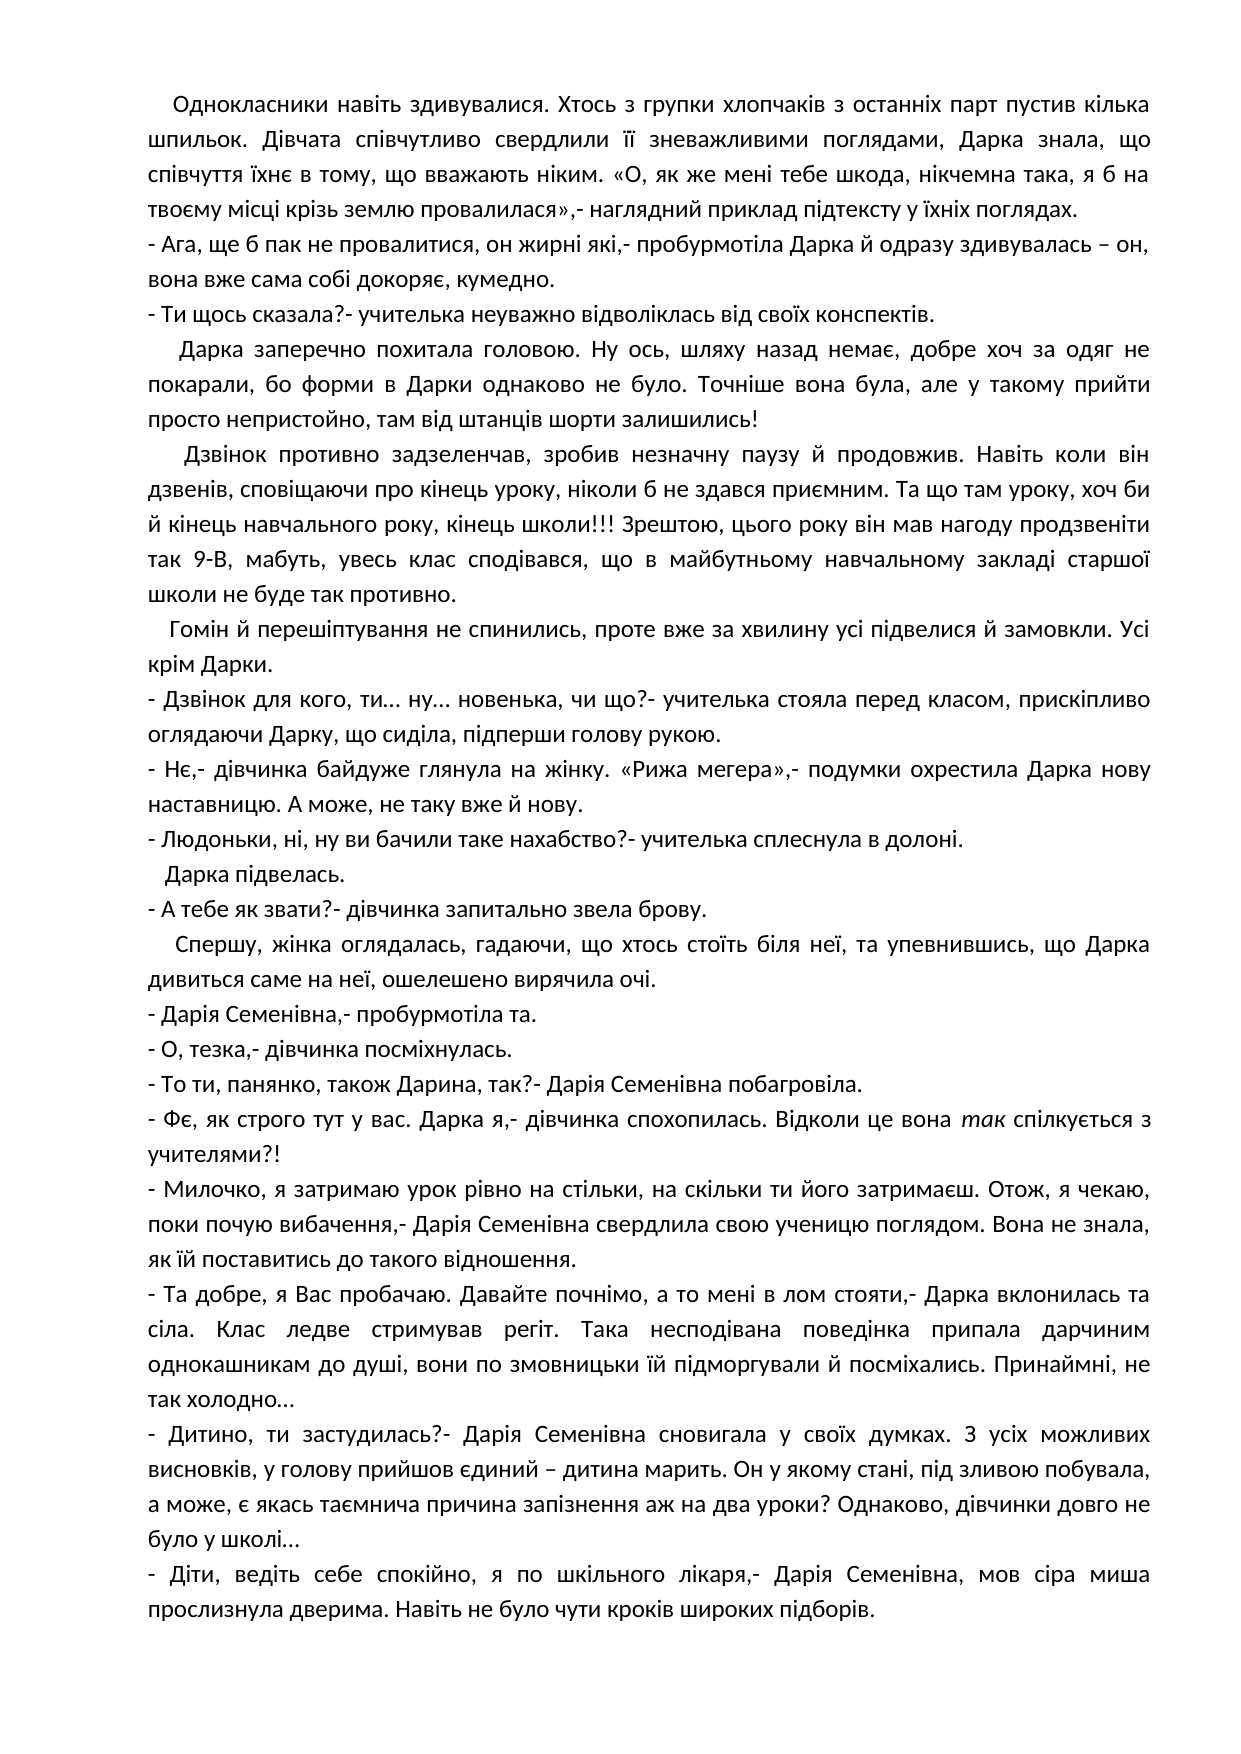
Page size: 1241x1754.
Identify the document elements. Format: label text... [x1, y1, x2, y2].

text Дарка підвелась. [148, 858, 1152, 889]
text - Дитино, ти застудилась?- Дарія Семенівна сновигала у своїх думках. З усіх можливих висновків, у голову прийшов єдиний – дитина марить. Он у якому стані, під зливою побувала, а може, є якась таємнича причина запізнення аж на два уроки? Однаково, дівчинки довго не було у школі… [148, 1418, 1152, 1554]
text - А тебе як звати?- дівчинка запитально звела брову. [148, 893, 1152, 924]
text - Ага, ще б пак не провалитися, он жирні які,- пробурмотіла Дарка й одразу здивувалась – он, вона вже сама собі докоряє, кумедно. [148, 228, 1152, 294]
text - То ти, панянко, також Дарина, так?- Дарія Семенівна побагровіла. [148, 1068, 1152, 1099]
text - О, тезка,- дівчинка посміхнулась. [148, 1033, 1152, 1064]
text Дарка заперечно похитала головою. Ну ось, шляху назад немає, добре хоч за одяг не покарали, бо форми в Дарки однаково не було. Точніше вона була, але у такому прийти просто непристойно, там від штанців шорти залишились! [148, 333, 1152, 434]
text - Діти, ведіть себе спокійно, я по шкільного лікаря,- Дарія Семенівна, мов сіра миша прослизнула дверима. Навіть не було чути кроків широких підборів. [148, 1558, 1152, 1624]
text - Дарія Семенівна,- пробурмотіла та. [148, 998, 1152, 1029]
text Гомін й перешіптування не спинились, проте вже за хвилину усі підвелися й замовкли. Усі крім Дарки. [148, 613, 1152, 679]
text Дзвінок противно задзеленчав, зробив незначну паузу й продовжив. Навіть коли він дзвенів, сповіщаючи про кінець уроку, ніколи б не здався приємним. Та що там уроку, хоч би й кінець навчального року, кінець школи!!! Зрештою, цього року він мав нагоду продзвеніти так 9-В, мабуть, увесь клас сподівався, що в майбутньому навчальному закладі старшої школи не буде так противно. [148, 438, 1152, 609]
text Спершу, жінка оглядалась, гадаючи, що хтось стоїть біля неї, та упевнившись, що Дарка дивиться саме на неї, ошелешено вирячила очі. [148, 928, 1152, 994]
text - Фє, як строго тут у вас. Дарка я,- дівчинка спохопилась. Відколи це вона так спілкується з учителями?! - Милочко, я затримаю урок рівно на стільки, на скільки ти його затримаєш. Отож, я чекаю, поки почую вибачення,- Дарія Семенівна свердлила свою ученицю поглядом. Вона не знала, як їй поставитись до такого відношення. [148, 1103, 1152, 1274]
text - Ти щось сказала?- учителька неуважно відволіклась від своїх конспектів. [148, 298, 1152, 329]
text - Та добре, я Вас пробачаю. Давайте почнімо, а то мені в лом стояти,- Дарка вклонилась та сіла. Клас ледве стримував регіт. Така несподівана поведінка припала дарчиним однокашникам до душі, вони по змовницьки їй підморгували й посміхались. Принаймні, не так холодно… [148, 1278, 1152, 1414]
text Однокласники навіть здивувалися. Хтось з групки хлопчаків з останніх парт пустив кілька шпильок. Дівчата співчутливо свердлили її зневажливими поглядами, Дарка знала, що співчуття їхнє в тому, що вважають ніким. «О, як же мені тебе шкода, нікчемна така, я б на твоєму місці крізь землю провалилася»,- наглядний приклад підтексту у їхніх поглядах. [148, 88, 1152, 224]
text - Нє,- дівчинка байдуже глянула на жінку. «Рижа мегера»,- подумки охрестила Дарка нову наставницю. А може, не таку вже й нову. [148, 753, 1152, 819]
text - Людоньки, ні, ну ви бачили таке нахабство?- учителька сплеснула в долоні. [148, 823, 1152, 854]
text - Дзвінок для кого, ти… ну… новенька, чи що?- учителька стояла перед класом, прискіпливо оглядаючи Дарку, що сиділа, підперши голову рукою. [148, 683, 1152, 749]
